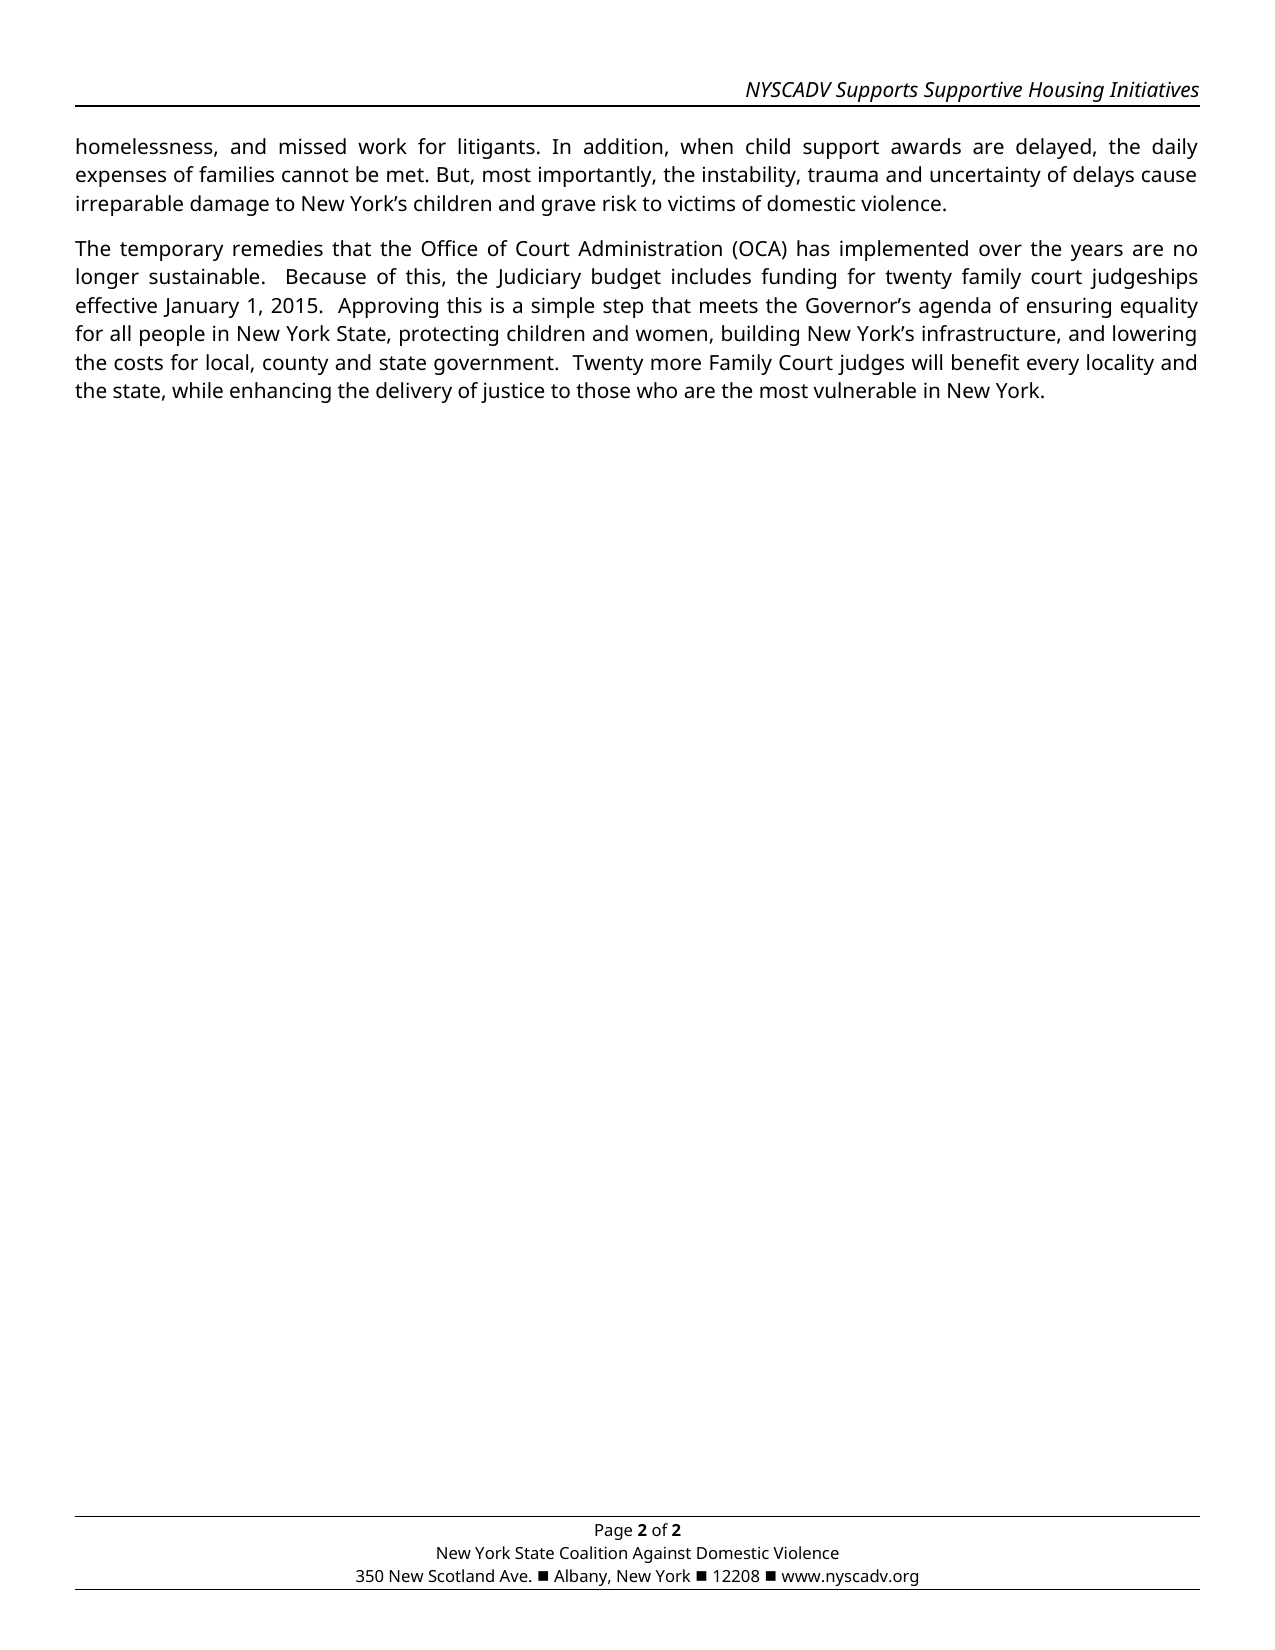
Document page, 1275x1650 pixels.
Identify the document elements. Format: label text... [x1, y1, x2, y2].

text The temporary remedies that the Office of Court Administration (OCA) has implemented over the years are no longer sustainable. Because of this, the Judiciary budget includes funding for twenty family court judgeships effective January 1, 2015. Approving this is a simple step that meets the Governor’s agenda of ensuring equality for all people in New York State, protecting children and women, building New York’s infrastructure, and lowering the costs for local, county and state government. Twenty more Family Court judges will benefit every locality and the state, while enhancing the delivery of justice to those who are the most vulnerable in New York. [75, 234, 1200, 404]
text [75, 132, 1200, 217]
